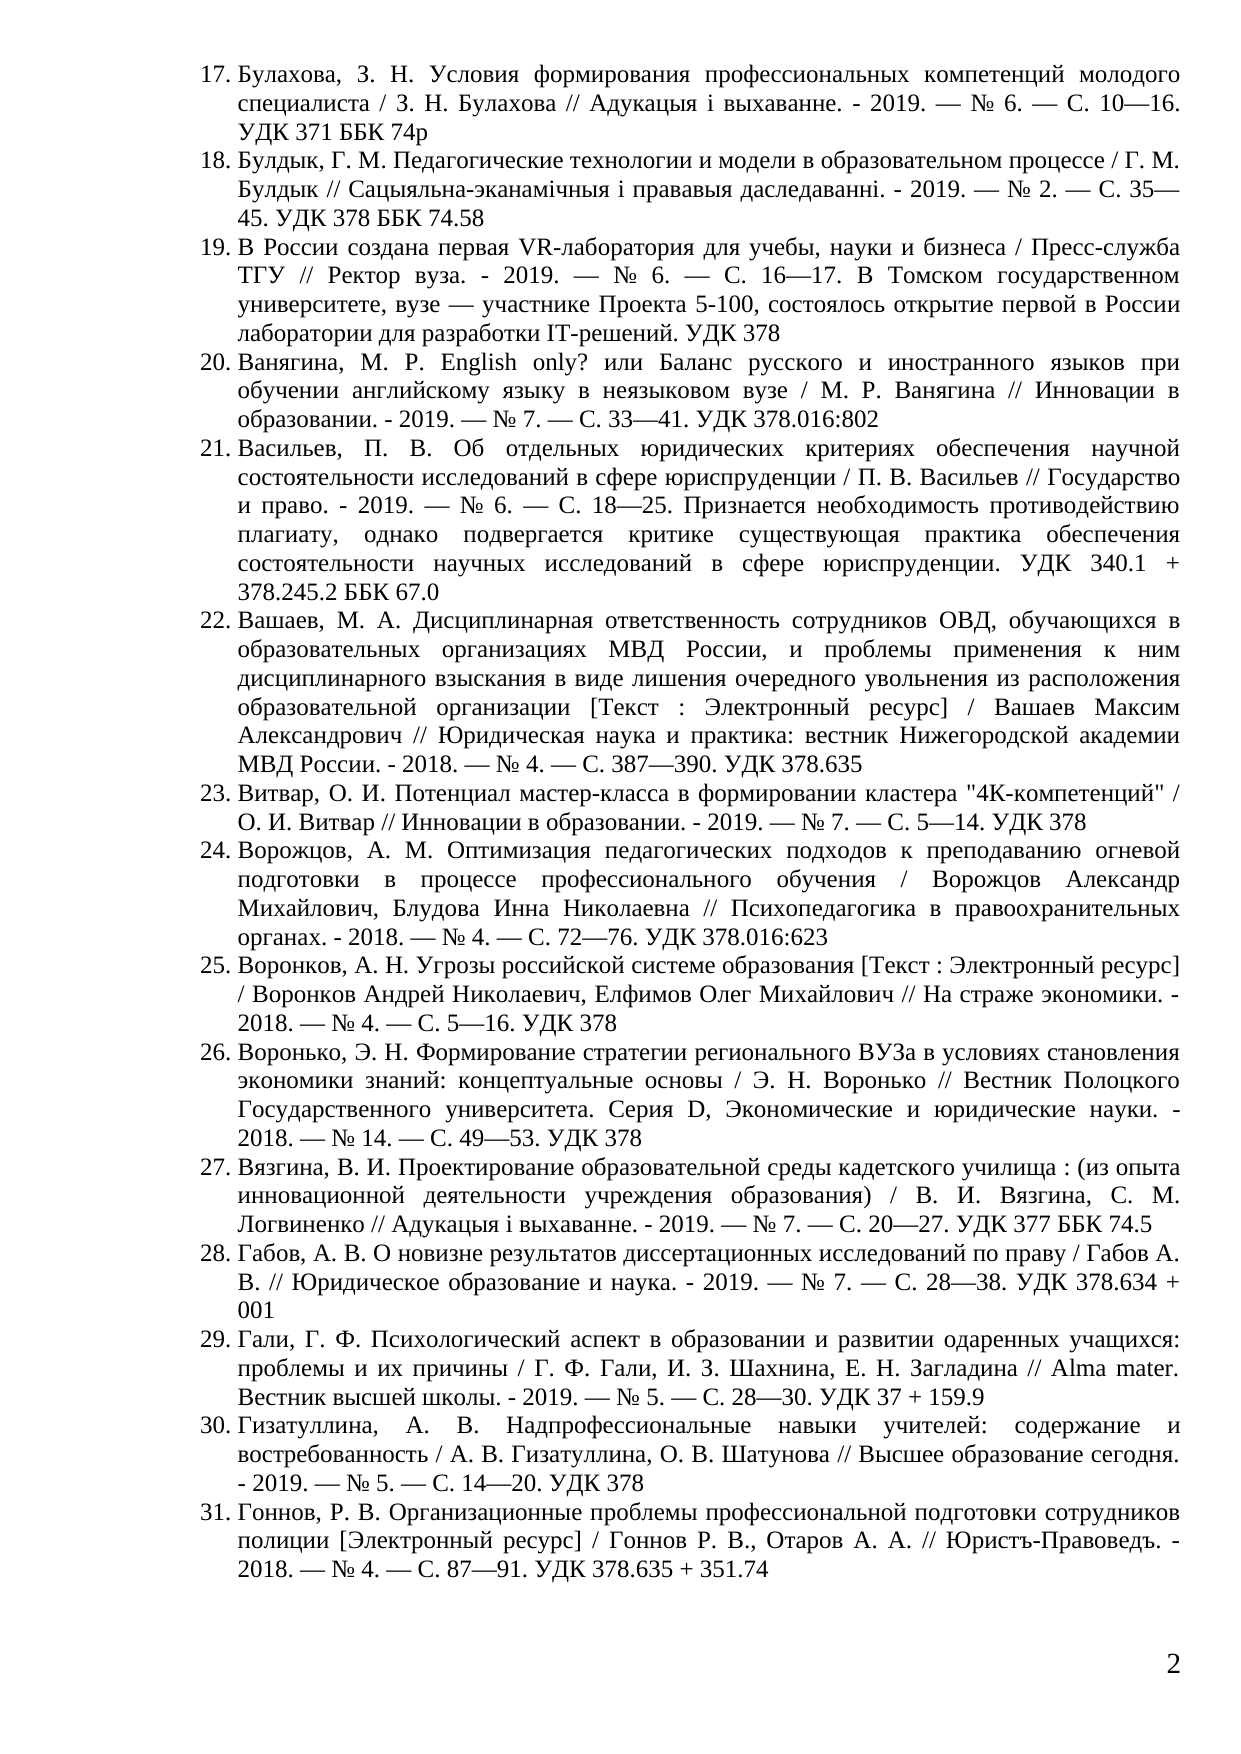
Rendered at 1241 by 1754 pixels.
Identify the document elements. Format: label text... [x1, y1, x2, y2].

list Габов, А. В. О новизне результатов диссертационных исследований по праву / Габов А. В. // Юридическое образование и наука. - 2019. — № 7. — С. 28—38. УДК 378.634 + 001 [200, 1238, 1181, 1324]
list Булдык, Г. М. Педагогические технологии и модели в образовательном процессе / Г. М. Булдык // Сацыяльна-эканамічныя і прававыя даследаванні. - 2019. — № 2. — С. 35—45. УДК 378 ББК 74.58 [200, 145, 1181, 232]
list Вязгина, В. И. Проектирование образовательной среды кадетского училища : (из опыта инновационной деятельности учреждения образования) / В. И. Вязгина, С. М. Логвиненко // Адукацыя і выхаванне. - 2019. — № 7. — С. 20—27. УДК 377 ББК 74.5 [200, 1152, 1181, 1238]
list В России создана первая VR-лаборатория для учебы, науки и бизнеса / Пресс-служба ТГУ // Ректор вуза. - 2019. — № 6. — С. 16—17. В Томском государственном университете, вузе — участнике Проекта 5-100, состоялось открытие первой в России лаборатории для разработки IT-решений. УДК 378 [200, 232, 1181, 347]
list Вашаев, М. А. Дисциплинарная ответственность сотрудников ОВД, обучающихся в образовательных организациях МВД России, и проблемы применения к ним дисциплинарного взыскания в виде лишения очередного увольнения из расположения образовательной организации [Текст : Электронный ресурс] / Вашаев Максим Александрович // Юридическая наука и практика: вестник Нижегородской академии МВД России. - 2018. — № 4. — С. 387—390. УДК 378.635 [200, 605, 1181, 778]
list Булахова, З. Н. Условия формирования профессиональных компетенций молодого специалиста / З. Н. Булахова // Адукацыя і выхаванне. - 2019. — № 6. — С. 10—16. УДК 371 ББК 74р [200, 59, 1181, 145]
list Гали, Г. Ф. Психологический аспект в образовании и развитии одаренных учащихся: проблемы и их причины / Г. Ф. Гали, И. З. Шахнина, Е. Н. Загладина // Alma mater. Вестник высшей школы. - 2019. — № 5. — С. 28—30. УДК 37 + 159.9 [200, 1324, 1181, 1410]
list Ворожцов, А. М. Оптимизация педагогических подходов к преподаванию огневой подготовки в процессе профессионального обучения / Ворожцов Александр Михайлович, Блудова Инна Николаевна // Психопедагогика в правоохранительных органах. - 2018. — № 4. — С. 72—76. УДК 378.016:623 [200, 835, 1181, 950]
list Васильев, П. В. Об отдельных юридических критериях обеспечения научной состоятельности исследований в сфере юриспруденции / П. В. Васильев // Государство и право. - 2019. — № 6. — С. 18—25. Признается необходимость противодействию плагиату, однако подвергается критике существующая практика обеспечения состоятельности научных исследований в сфере юриспруденции. УДК 340.1 + 378.245.2 ББК 67.0 [200, 433, 1181, 605]
list Воронько, Э. Н. Формирование стратегии регионального ВУЗа в условиях становления экономики знаний: концептуальные основы / Э. Н. Воронько // Вестник Полоцкого Государственного университета. Серия D, Экономические и юридические науки. - 2018. — № 14. — С. 49—53. УДК 378 [200, 1037, 1181, 1152]
list Ванягина, М. Р. English only? или Баланс русского и иностранного языков при обучении английскому языку в неязыковом вузе / М. Р. Ванягина // Инновации в образовании. - 2019. — № 7. — С. 33—41. УДК 378.016:802 [200, 347, 1181, 433]
list Гоннов, Р. В. Организационные проблемы профессиональной подготовки сотрудников полиции [Электронный ресурс] / Гоннов Р. В., Отаров А. А. // Юристъ-Правоведъ. - 2018. — № 4. — С. 87—91. УДК 378.635 + 351.74 [200, 1497, 1181, 1583]
list Витвар, О. И. Потенциал мастер-класса в формировании кластера "4К-компетенций" / О. И. Витвар // Инновации в образовании. - 2019. — № 7. — С. 5—14. УДК 378 [200, 778, 1181, 835]
list Воронков, А. Н. Угрозы российской системе образования [Текст : Электронный ресурс] / Воронков Андрей Николаевич, Елфимов Олег Михайлович // На страже экономики. - 2018. — № 4. — С. 5—16. УДК 378 [200, 950, 1181, 1037]
list Гизатуллина, А. В. Надпрофессиональные навыки учителей: содержание и востребованность / А. В. Гизатуллина, О. В. Шатунова // Высшее образование сегодня. - 2019. — № 5. — С. 14—20. УДК 378 [200, 1410, 1181, 1497]
